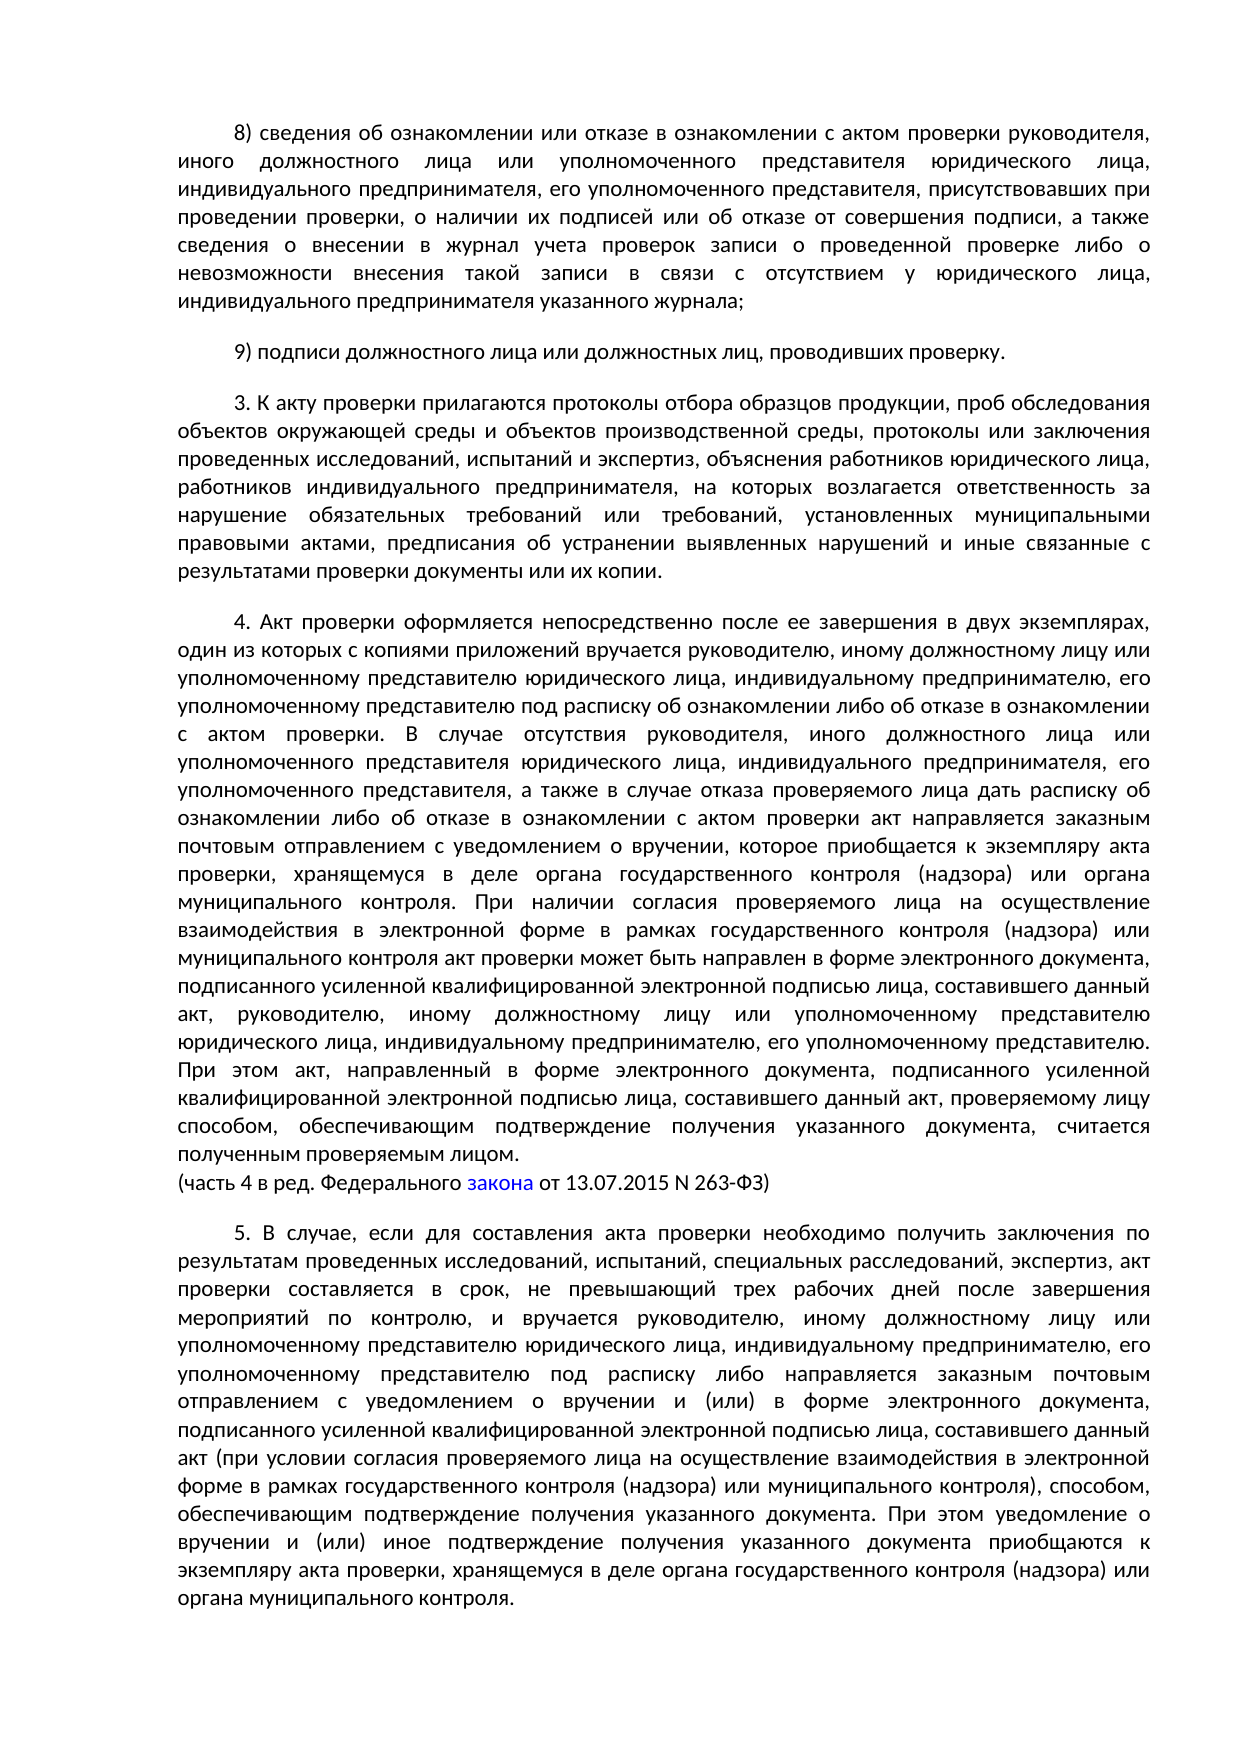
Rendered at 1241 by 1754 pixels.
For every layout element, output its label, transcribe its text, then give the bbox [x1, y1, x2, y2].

text 4. Акт проверки оформляется непосредственно после ее завершения в двух экземплярах, один из которых с копиями приложений вручается руководителю, иному должностному лицу или уполномоченному представителю юридического лица, индивидуальному предпринимателю, его уполномоченному представителю под расписку об ознакомлении либо об отказе в ознакомлении с актом проверки. В случае отсутствия руководителя, иного должностного лица или уполномоченного представителя юридического лица, индивидуального предпринимателя, его уполномоченного представителя, а также в случае отказа проверяемого лица дать расписку об ознакомлении либо об отказе в ознакомлении с актом проверки акт направляется заказным почтовым отправлением с уведомлением о вручении, которое приобщается к экземпляру акта проверки, хранящемуся в деле органа государственного контроля (надзора) или органа муниципального контроля. При наличии согласия проверяемого лица на осуществление взаимодействия в электронной форме в рамках государственного контроля (надзора) или муниципального контроля акт проверки может быть направлен в форме электронного документа, подписанного усиленной квалифицированной электронной подписью лица, составившего данный акт, руководителю, иному должностному лицу или уполномоченному представителю юридического лица, индивидуальному предпринимателю, его уполномоченному представителю. При этом акт, направленный в форме электронного документа, подписанного усиленной квалифицированной электронной подписью лица, составившего данный акт, проверяемому лицу способом, обеспечивающим подтверждение получения указанного документа, считается полученным проверяемым лицом. [177, 607, 1152, 1168]
text 5. В случае, если для составления акта проверки необходимо получить заключения по результатам проведенных исследований, испытаний, специальных расследований, экспертиз, акт проверки составляется в срок, не превышающий трех рабочих дней после завершения мероприятий по контролю, и вручается руководителю, иному должностному лицу или уполномоченному представителю юридического лица, индивидуальному предпринимателю, его уполномоченному представителю под расписку либо направляется заказным почтовым отправлением с уведомлением о вручении и (или) в форме электронного документа, подписанного усиленной квалифицированной электронной подписью лица, составившего данный акт (при условии согласия проверяемого лица на осуществление взаимодействия в электронной форме в рамках государственного контроля (надзора) или муниципального контроля), способом, обеспечивающим подтверждение получения указанного документа. При этом уведомление о вручении и (или) иное подтверждение получения указанного документа приобщаются к экземпляру акта проверки, хранящемуся в деле органа государственного контроля (надзора) или органа муниципального контроля. [177, 1218, 1152, 1611]
text 3. К акту проверки прилагаются протоколы отбора образцов продукции, проб обследования объектов окружающей среды и объектов производственной среды, протоколы или заключения проведенных исследований, испытаний и экспертиз, объяснения работников юридического лица, работников индивидуального предпринимателя, на которых возлагается ответственность за нарушение обязательных требований или требований, установленных муниципальными правовыми актами, предписания об устранении выявленных нарушений и иные связанные с результатами проверки документы или их копии. [177, 388, 1152, 584]
text 8) сведения об ознакомлении или отказе в ознакомлении с актом проверки руководителя, иного должностного лица или уполномоченного представителя юридического лица, индивидуального предпринимателя, его уполномоченного представителя, присутствовавших при проведении проверки, о наличии их подписей или об отказе от совершения подписи, а также сведения о внесении в журнал учета проверок записи о проведенной проверке либо о невозможности внесения такой записи в связи с отсутствием у юридического лица, индивидуального предпринимателя указанного журнала; [177, 118, 1152, 314]
text (часть 4 в ред. Федерального закона от 13.07.2015 N 263-ФЗ) [177, 1168, 1152, 1196]
text 9) подписи должностного лица или должностных лиц, проводивших проверку. [177, 337, 1152, 365]
